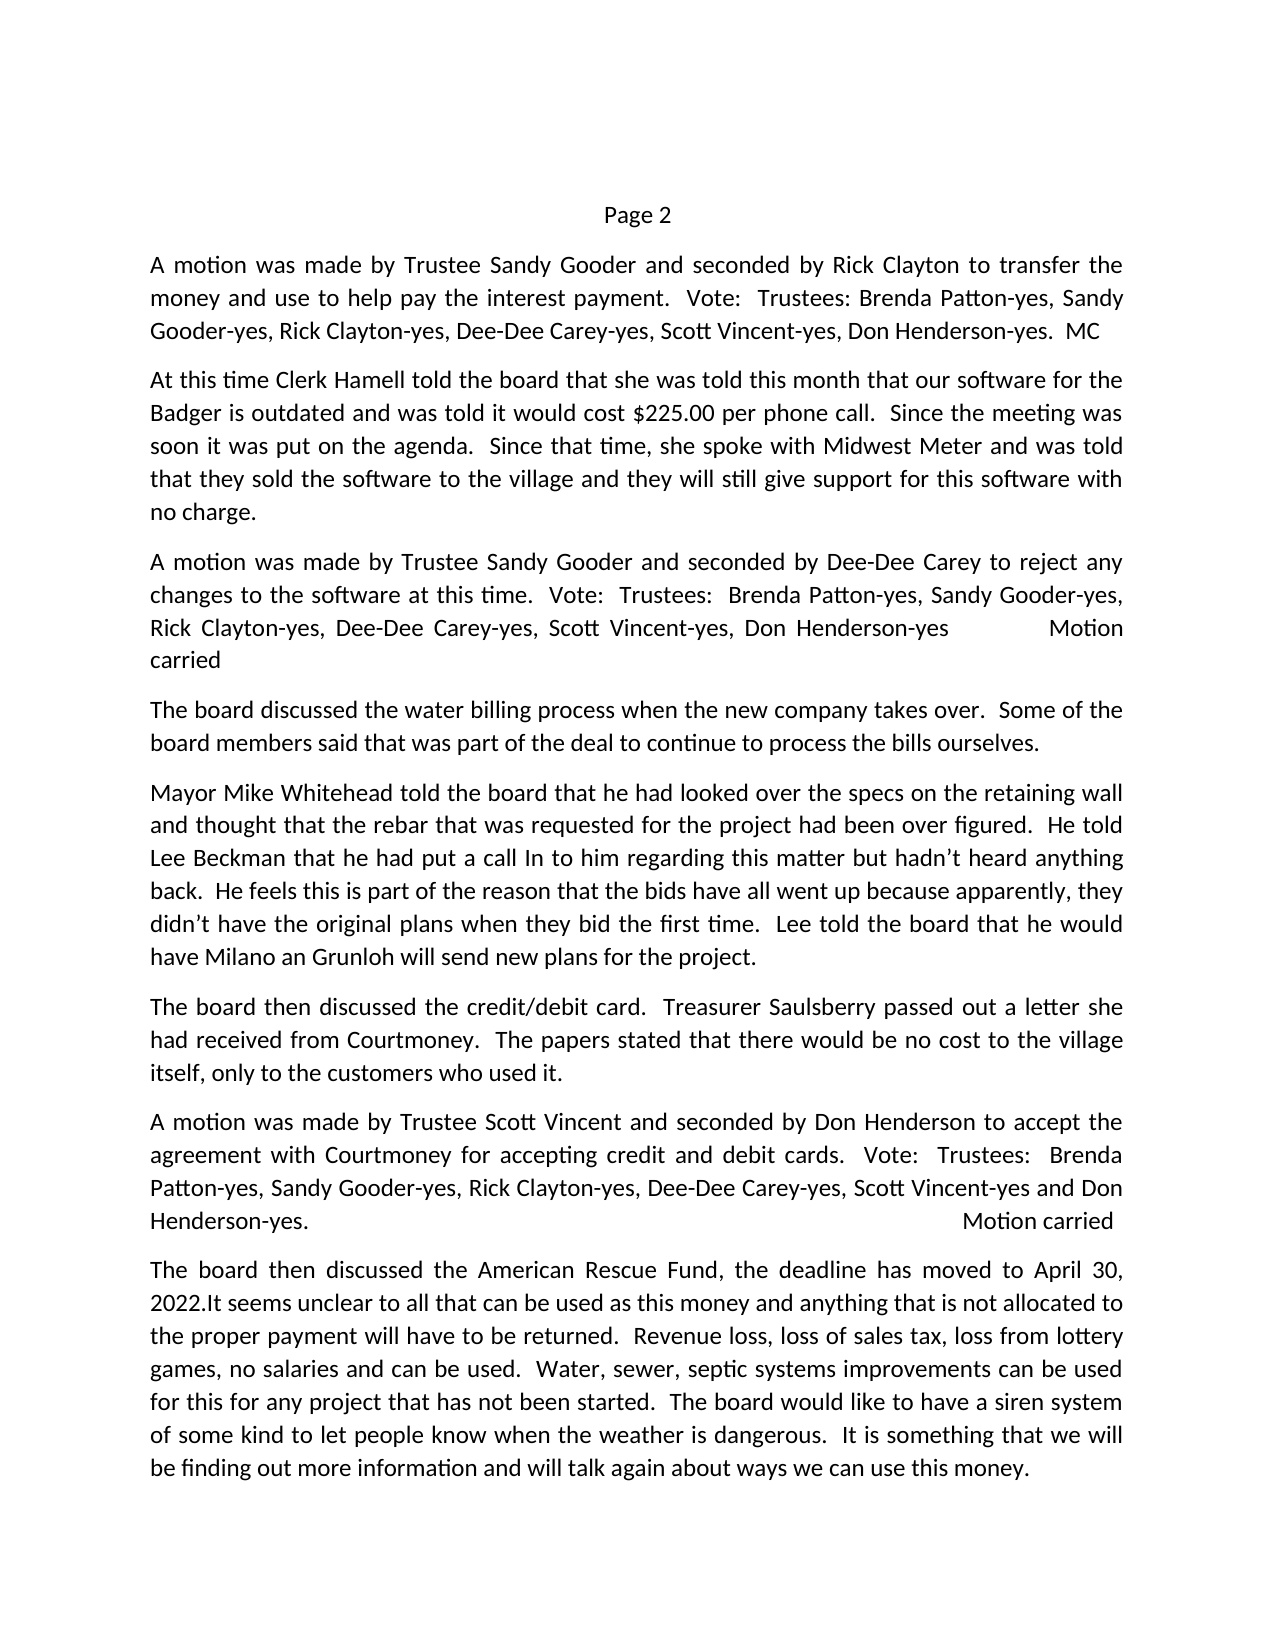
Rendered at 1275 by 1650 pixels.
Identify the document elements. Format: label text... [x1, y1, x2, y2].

text A motion was made by Trustee Sandy Gooder and seconded by Dee-Dee Carey to reject any changes to the software at this time. Vote: Trustees: Brenda Patton-yes, Sandy Gooder-yes, Rick Clayton-yes, Dee-Dee Carey-yes, Scott Vincent-yes, Don Henderson-yes Motion carried [150, 546, 1125, 675]
text A motion was made by Trustee Sandy Gooder and seconded by Rick Clayton to transfer the money and use to help pay the interest payment. Vote: Trustees: Brenda Patton-yes, Sandy Gooder-yes, Rick Clayton-yes, Dee-Dee Carey-yes, Scott Vincent-yes, Don Henderson-yes. MC [150, 249, 1125, 346]
text Mayor Mike Whitehead told the board that he had looked over the specs on the retaining wall and thought that the rebar that was requested for the project had been over figured. He told Lee Beckman that he had put a call In to him regarding this matter but hadn’t heard anything back. He feels this is part of the reason that the bids have all went up because apparently, they didn’t have the original plans when they bid the first time. Lee told the board that he would have Milano an Grunloh will send new plans for the project. [150, 777, 1125, 972]
text Page 2 [150, 199, 1125, 230]
text A motion was made by Trustee Scott Vincent and seconded by Don Henderson to accept the agreement with Courtmoney for accepting credit and debit cards. Vote: Trustees: Brenda Patton-yes, Sandy Gooder-yes, Rick Clayton-yes, Dee-Dee Carey-yes, Scott Vincent-yes and Don Henderson-yes. Motion carried [150, 1106, 1125, 1236]
text At this time Clerk Hamell told the board that she was told this month that our software for the Badger is outdated and was told it would cost $225.00 per phone call. Since the meeting was soon it was put on the agenda. Since that time, she spoke with Midwest Meter and was told that they sold the software to the village and they will still give support for this software with no charge. [150, 364, 1125, 527]
text The board then discussed the American Rescue Fund, the deadline has moved to April 30, 2022.It seems unclear to all that can be used as this money and anything that is not allocated to the proper payment will have to be returned. Revenue loss, loss of sales tax, loss from lottery games, no salaries and can be used. Water, sewer, septic systems improvements can be used for this for any project that has not been started. The board would like to have a siren system of some kind to let people know when the weather is dangerous. It is something that we will be finding out more information and will talk again about ways we can use this money. [150, 1254, 1125, 1483]
text The board then discussed the credit/debit card. Treasurer Saulsberry passed out a letter she had received from Courtmoney. The papers stated that there would be no cost to the village itself, only to the customers who used it. [150, 991, 1125, 1087]
text The board discussed the water billing process when the new company takes over. Some of the board members said that was part of the deal to continue to process the bills ourselves. [150, 694, 1125, 758]
